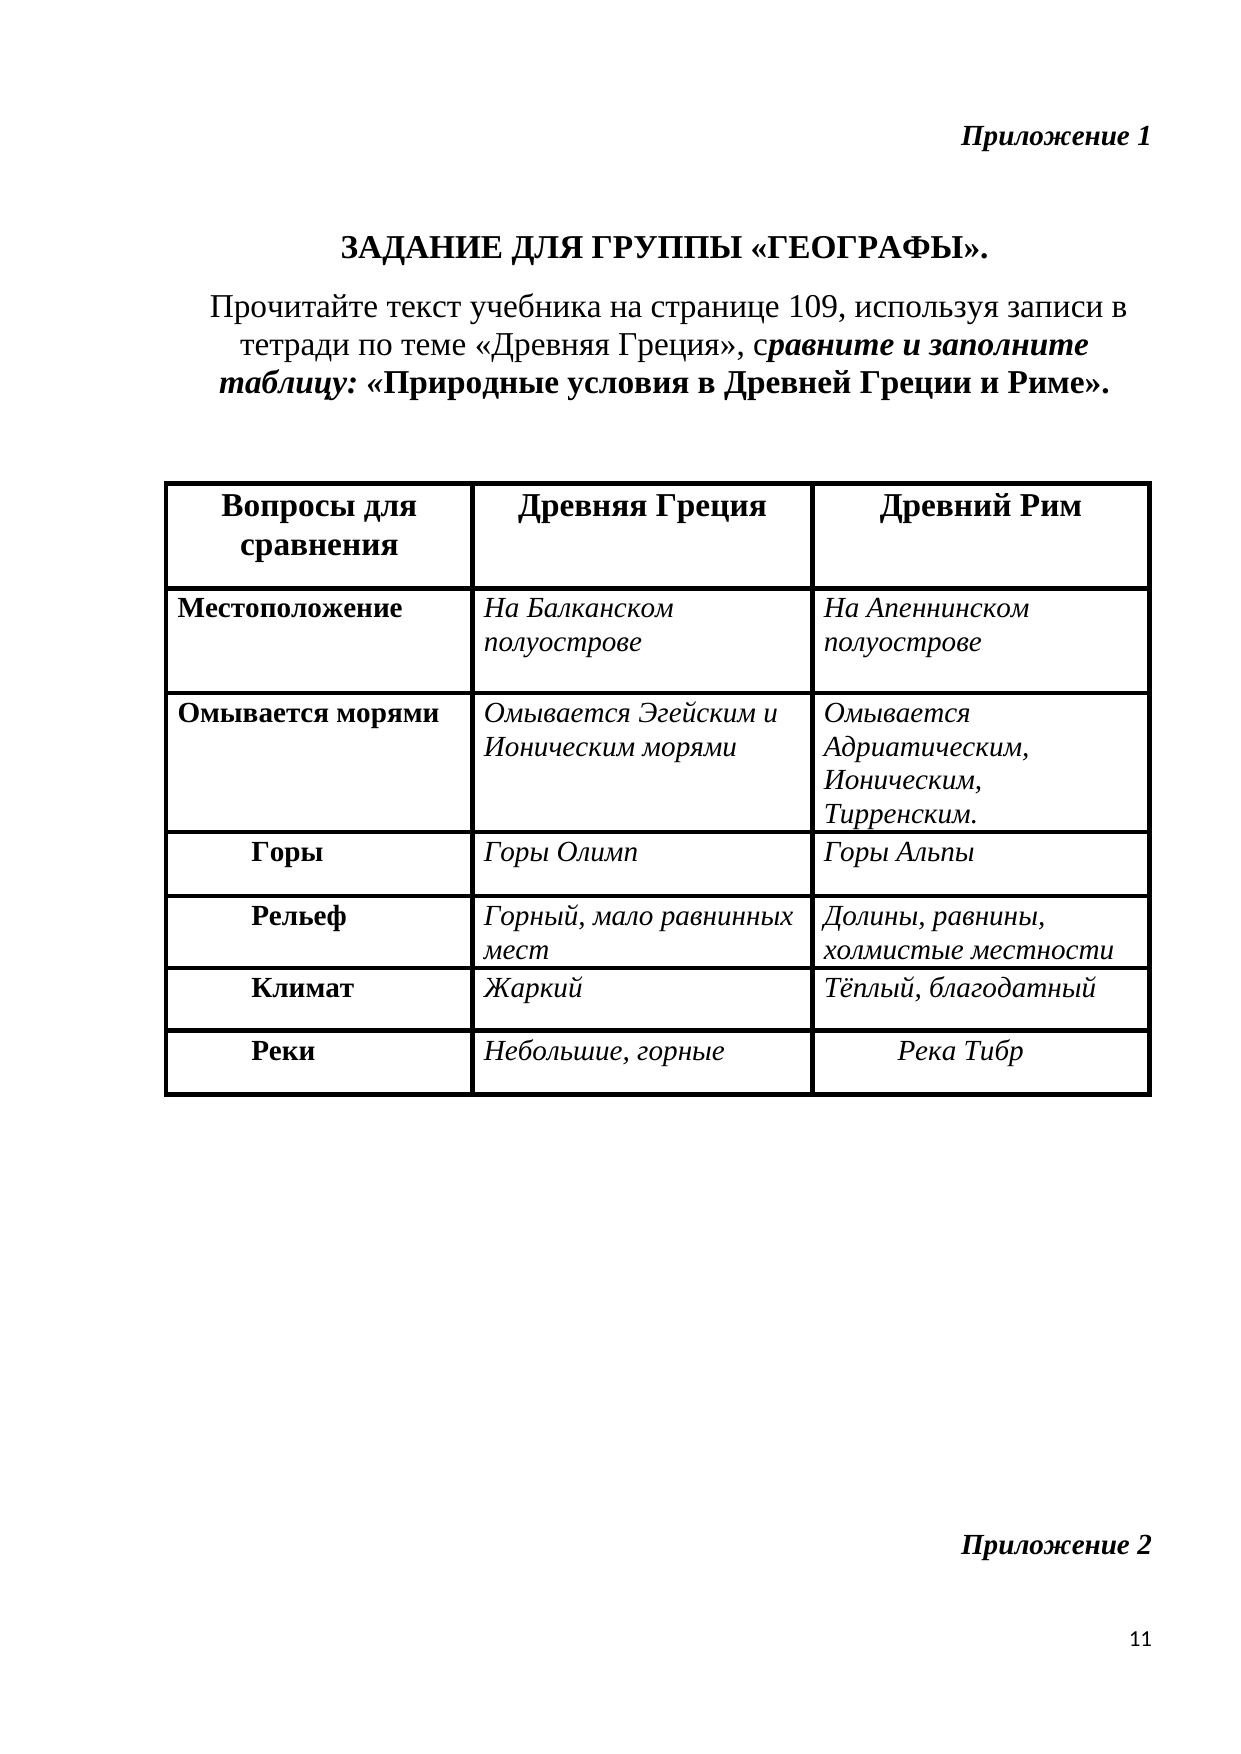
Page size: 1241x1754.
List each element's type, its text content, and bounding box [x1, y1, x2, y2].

table_cell Рельеф [168, 898, 470, 966]
table_header Вопросы для сравнения [168, 486, 470, 586]
table_cell Долины, равнины, холмистые местности [815, 898, 1147, 966]
table_cell Река Тибр [815, 1033, 1147, 1092]
text Приложение 2 [177, 1527, 1152, 1561]
table_header Древняя Греция [475, 486, 810, 586]
text Приложение 1 [177, 118, 1152, 152]
table_cell Горы Олимп [475, 834, 810, 894]
table_cell Горы [168, 834, 470, 894]
table_cell Омывается Эгейским и Ионическим морями [475, 695, 810, 829]
table_cell На Апеннинском полуострове [815, 591, 1147, 691]
table_cell Тёплый, благодатный [815, 970, 1147, 1028]
table_cell Климат [168, 970, 470, 1028]
table_header Древний Рим [815, 486, 1147, 586]
table_cell На Балканском полуострове [475, 591, 810, 691]
table_cell Омывается Адриатическим, Ионическим, Тирренским. [815, 695, 1147, 829]
table_cell Местоположение [168, 591, 470, 691]
text ЗАДАНИЕ ДЛЯ ГРУППЫ «ГЕОГРАФЫ». [177, 227, 1152, 265]
table_cell Небольшие, горные [475, 1033, 810, 1092]
table_cell Горный, мало равнинных мест [475, 898, 810, 966]
text Прочитайте текст учебника на странице 109, используя записи в тетради по теме «Древняя Греция», сравните и заполните таблицу: «Природные условия в Древней Греции и Риме». [177, 286, 1152, 401]
table_cell Жаркий [475, 970, 810, 1028]
table_cell Реки [168, 1033, 470, 1092]
table_cell Горы Альпы [815, 834, 1147, 894]
table_cell Омывается морями [168, 695, 470, 829]
